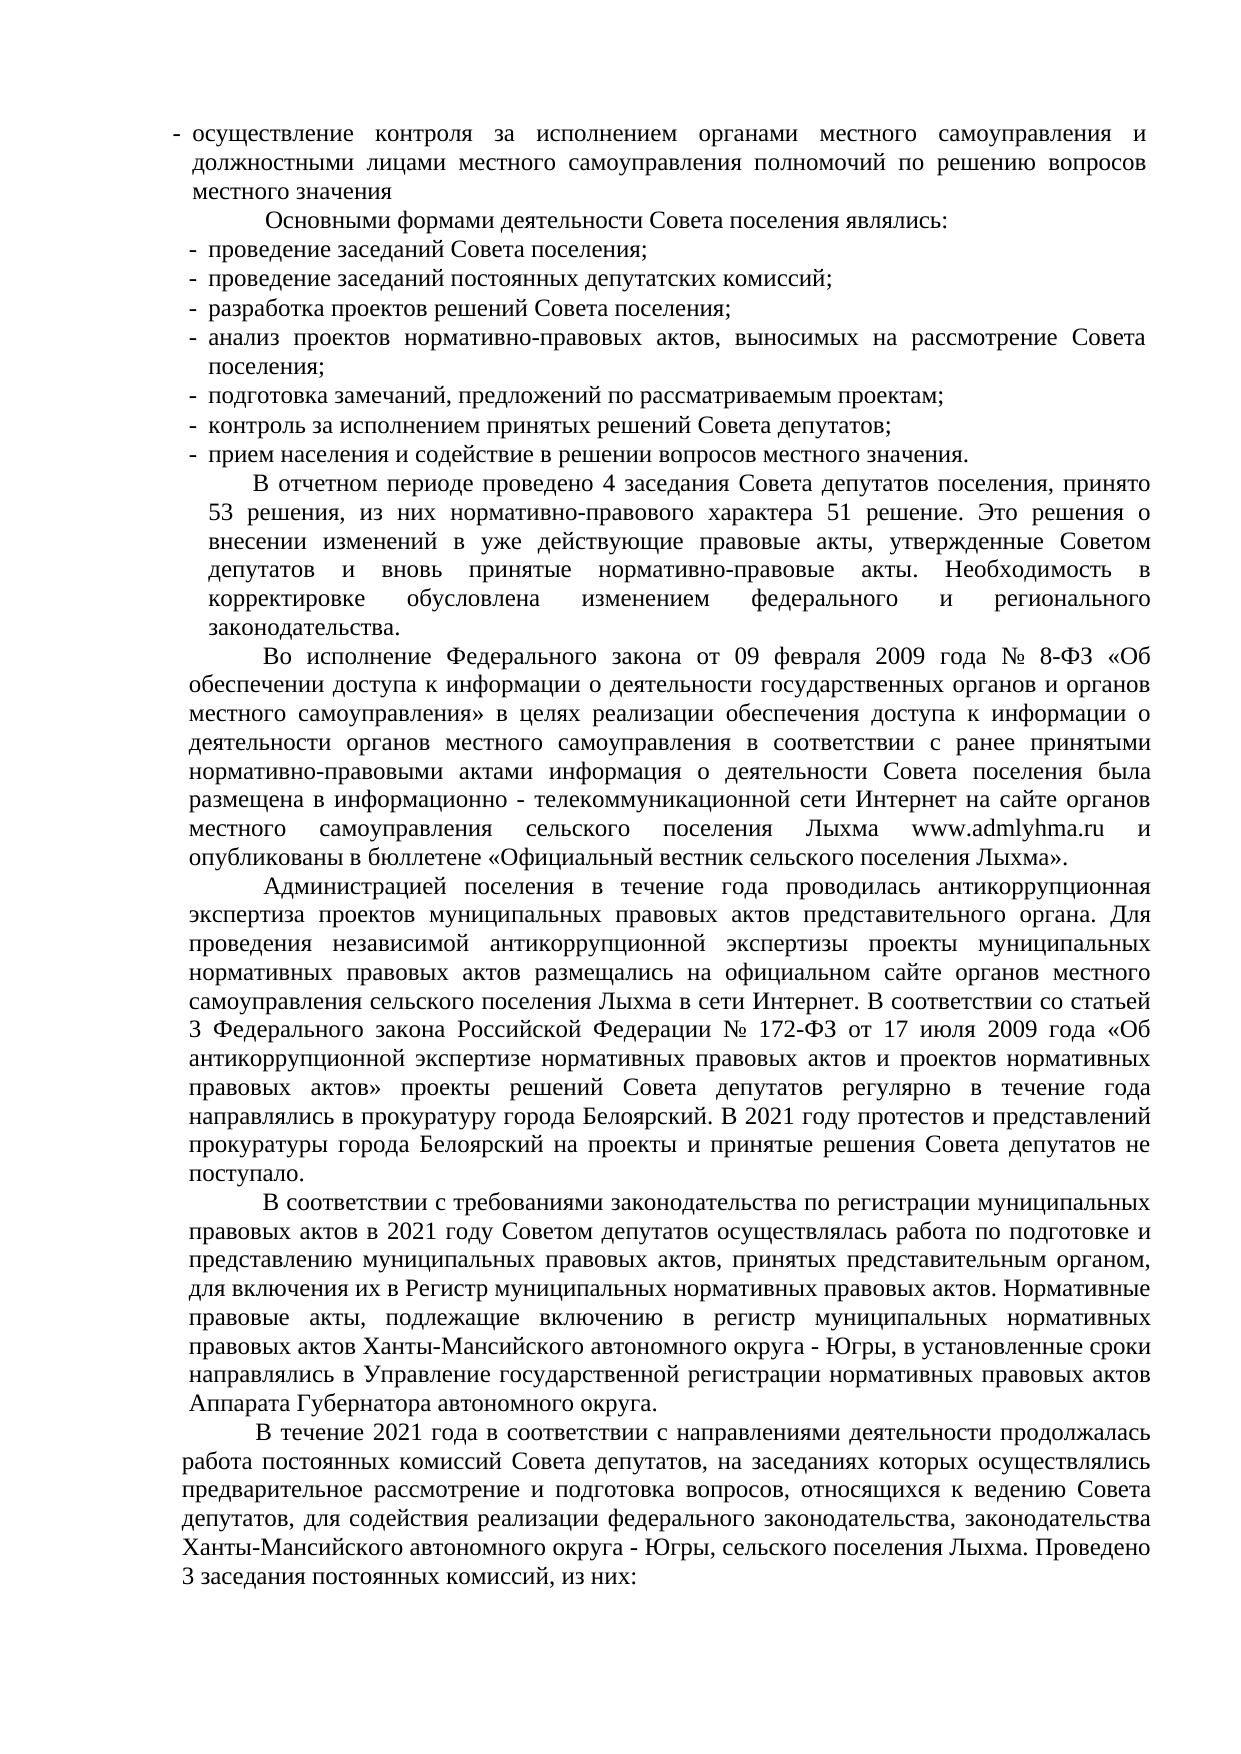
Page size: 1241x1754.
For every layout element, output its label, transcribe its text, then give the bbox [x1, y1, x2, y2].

text В отчетном периоде проведено 4 заседания Совета депутатов поселения, принято 53 решения, из них нормативно-правового характера 51 решение. Это решения о внесении изменений в уже действующие правовые акты, утвержденные Советом депутатов и вновь принятые нормативно-правовые акты. Необходимость в корректировке обусловлена изменением федерального и регионального законодательства. [208, 468, 1152, 641]
list контроль за исполнением принятых решений Совета депутатов; [189, 410, 1147, 439]
list подготовка замечаний, предложений по рассматриваемым проектам; [189, 381, 1147, 409]
list осуществление контроля за исполнением органами местного самоуправления и должностными лицами местного самоуправления полномочий по решению вопросов местного значения [172, 118, 1147, 205]
text Администрацией поселения в течение года проводилась антикоррупционная экспертиза проектов муниципальных правовых актов представительного органа. Для проведения независимой антикоррупционной экспертизы проекты муниципальных нормативных правовых актов размещались на официальном сайте органов местного самоуправления сельского поселения Лыхма в сети Интернет. В соответствии со статьей 3 Федерального закона Российской Федерации № 172-ФЗ от 17 июля 2009 года «Об антикоррупционной экспертизе нормативных правовых актов и проектов нормативных правовых актов» проекты решений Совета депутатов регулярно в течение года направлялись в прокуратуру города Белоярский. В 2021 году протестов и представлений прокуратуры города Белоярский на проекты и принятые решения Совета депутатов не поступало. [189, 871, 1152, 1187]
text Основными формами деятельности Совета поселения являлись: [265, 205, 1152, 234]
text В соответствии с требованиями законодательства по регистрации муниципальных правовых актов в 2021 году Советом депутатов осуществлялась работа по подготовке и представлению муниципальных правовых актов, принятых представительным органом, для включения их в Регистр муниципальных нормативных правовых актов. Нормативные правовые акты, подлежащие включению в регистр муниципальных нормативных правовых актов Ханты-Мансийского автономного округа - Югры, в установленные сроки направлялись в Управление государственной регистрации нормативных правовых актов Аппарата Губернатора автономного округа. [189, 1187, 1152, 1417]
list проведение заседаний постоянных депутатских комиссий; [189, 263, 1147, 292]
list прием населения и содействие в решении вопросов местного значения. [189, 439, 1147, 468]
list анализ проектов нормативно-правовых актов, выносимых на рассмотрение Совета поселения; [189, 322, 1147, 380]
text В течение 2021 года в соответствии с направлениями деятельности продолжалась работа постоянных комиссий Совета депутатов, на заседаниях которых осуществлялись предварительное рассмотрение и подготовка вопросов, относящихся к ведению Совета депутатов, для содействия реализации федерального законодательства, законодательства Ханты-Мансийского автономного округа - Югры, сельского поселения Лыхма. Проведено 3 заседания постоянных комиссий, из них: [182, 1417, 1152, 1589]
text Во исполнение Федерального закона от 09 февраля 2009 года № 8-ФЗ «Об обеспечении доступа к информации о деятельности государственных органов и органов местного самоуправления» в целях реализации обеспечения доступа к информации о деятельности органов местного самоуправления в соответствии с ранее принятыми нормативно-правовыми актами информация о деятельности Совета поселения была размещена в информационно - телекоммуникационной сети Интернет на сайте органов местного самоуправления сельского поселения Лыхма www.admlyhma.ru и опубликованы в бюллетене «Официальный вестник сельского поселения Лыхма». [189, 641, 1152, 871]
list проведение заседаний Совета поселения; [189, 234, 1147, 263]
list разработка проектов решений Совета поселения; [189, 293, 1147, 322]
